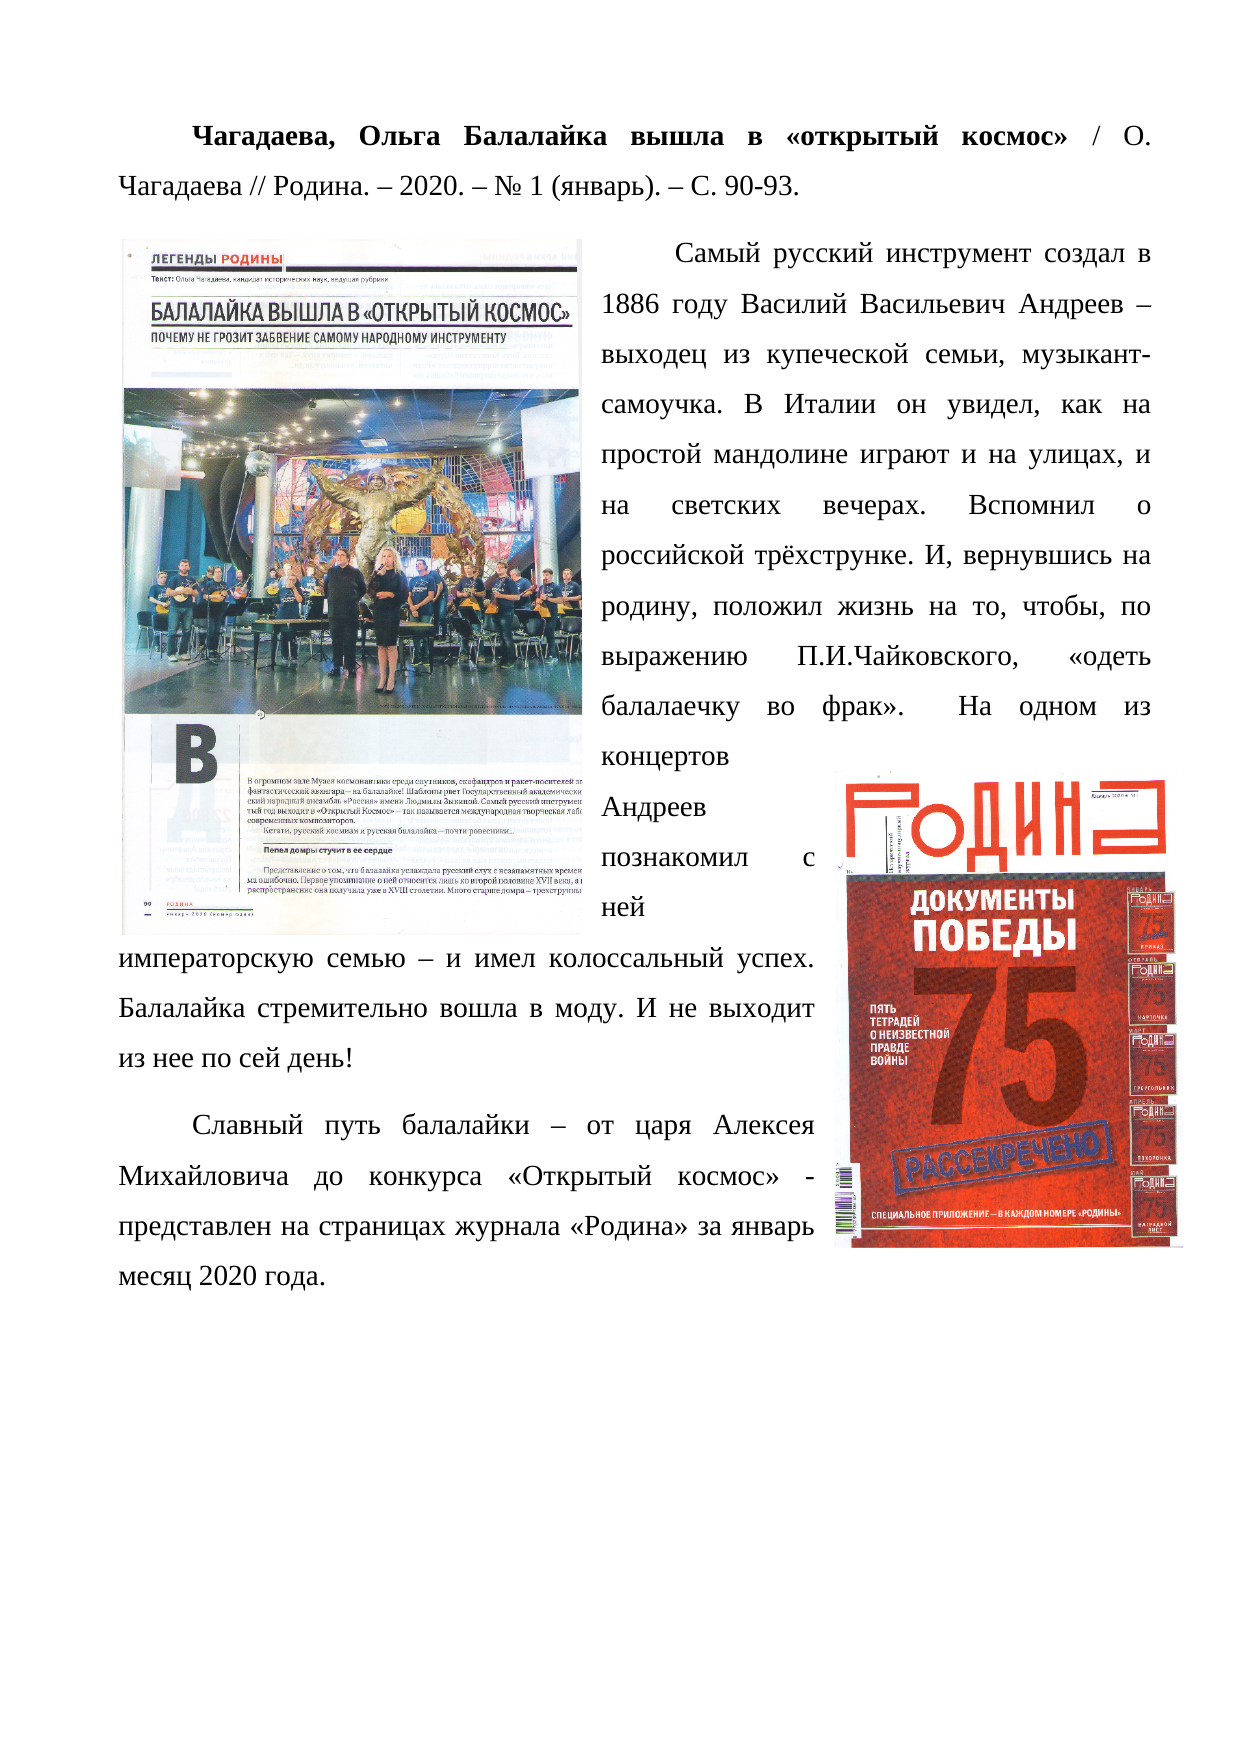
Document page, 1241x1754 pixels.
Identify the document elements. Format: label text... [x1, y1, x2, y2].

text Славный путь балалайки – от царя Алексея Михайловича до конкурса «Открытый космос» - представлен на страницах журнала «Родина» за январь месяц 2020 года. [118, 1107, 1152, 1292]
text Чагадаева, Ольга Балалайка вышла в «открытый космос» / О. Чагадаева // Родина. – 2020. – № 1 (январь). – С. 90-93. [118, 118, 1152, 202]
picture [121, 239, 583, 935]
picture [834, 771, 1184, 1249]
